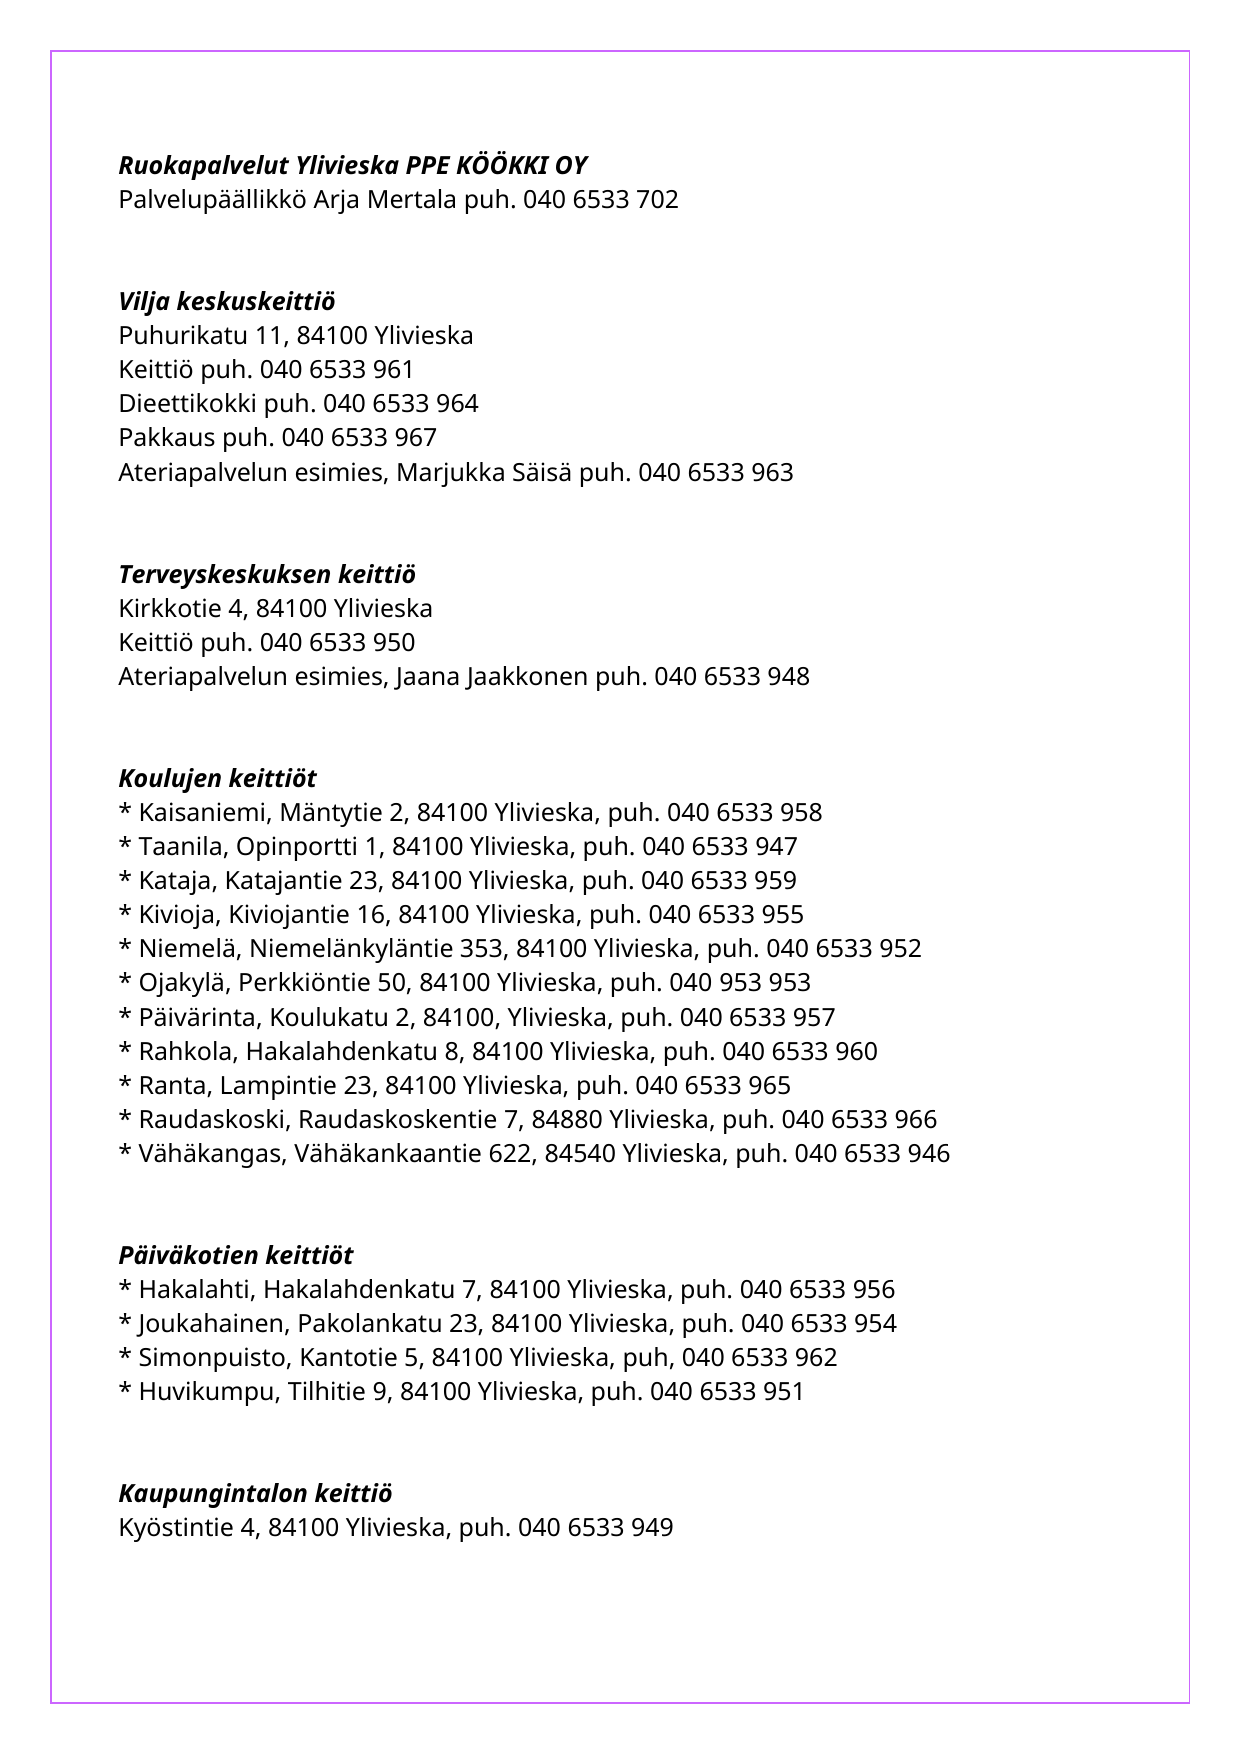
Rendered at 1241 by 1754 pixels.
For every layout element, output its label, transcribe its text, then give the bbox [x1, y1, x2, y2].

text * Päivärinta, Koulukatu 2, 84100, Ylivieska, puh. 040 6533 957 [118, 999, 1122, 1033]
text * Simonpuisto, Kantotie 5, 84100 Ylivieska, puh, 040 6533 962 [118, 1340, 1122, 1374]
text Kyöstintie 4, 84100 Ylivieska, puh. 040 6533 949 [118, 1510, 1122, 1544]
text Keittiö puh. 040 6533 961 [118, 352, 1122, 386]
text Kaupungintalon keittiö [118, 1476, 1122, 1510]
text Vilja keskuskeittiö [118, 284, 1122, 318]
text * Kaisaniemi, Mäntytie 2, 84100 Ylivieska, puh. 040 6533 958 [118, 795, 1122, 829]
text Koulujen keittiöt [118, 761, 1122, 795]
text * Ranta, Lampintie 23, 84100 Ylivieska, puh. 040 6533 965 [118, 1067, 1122, 1101]
text * Ojakylä, Perkkiöntie 50, 84100 Ylivieska, puh. 040 953 953 [118, 965, 1122, 999]
text * Kataja, Katajantie 23, 84100 Ylivieska, puh. 040 6533 959 [118, 863, 1122, 897]
text Päiväkotien keittiöt [118, 1238, 1122, 1272]
text Ateriapalvelun esimies, Marjukka Säisä puh. 040 6533 963 [118, 454, 1122, 488]
text * Taanila, Opinportti 1, 84100 Ylivieska, puh. 040 6533 947 [118, 829, 1122, 863]
text * Kivioja, Kiviojantie 16, 84100 Ylivieska, puh. 040 6533 955 [118, 897, 1122, 931]
text * Joukahainen, Pakolankatu 23, 84100 Ylivieska, puh. 040 6533 954 [118, 1306, 1122, 1340]
text Palvelupäällikkö Arja Mertala puh. 040 6533 702 [118, 182, 1122, 216]
text * Hakalahti, Hakalahdenkatu 7, 84100 Ylivieska, puh. 040 6533 956 [118, 1272, 1122, 1306]
text * Niemelä, Niemelänkyläntie 353, 84100 Ylivieska, puh. 040 6533 952 [118, 931, 1122, 965]
text * Raudaskoski, Raudaskoskentie 7, 84880 Ylivieska, puh. 040 6533 966 [118, 1101, 1122, 1135]
text Kirkkotie 4, 84100 Ylivieska [118, 590, 1122, 624]
text * Vähäkangas, Vähäkankaantie 622, 84540 Ylivieska, puh. 040 6533 946 [118, 1135, 1122, 1169]
text Ateriapalvelun esimies, Jaana Jaakkonen puh. 040 6533 948 [118, 658, 1122, 693]
text Puhurikatu 11, 84100 Ylivieska [118, 318, 1122, 352]
text Keittiö puh. 040 6533 950 [118, 624, 1122, 658]
text Dieettikokki puh. 040 6533 964 [118, 386, 1122, 420]
text Ruokapalvelut Ylivieska PPE KÖÖKKI OY [118, 148, 1122, 182]
text Terveyskeskuksen keittiö [118, 556, 1122, 590]
text * Rahkola, Hakalahdenkatu 8, 84100 Ylivieska, puh. 040 6533 960 [118, 1033, 1122, 1067]
text * Huvikumpu, Tilhitie 9, 84100 Ylivieska, puh. 040 6533 951 [118, 1374, 1122, 1408]
text Pakkaus puh. 040 6533 967 [118, 420, 1122, 454]
